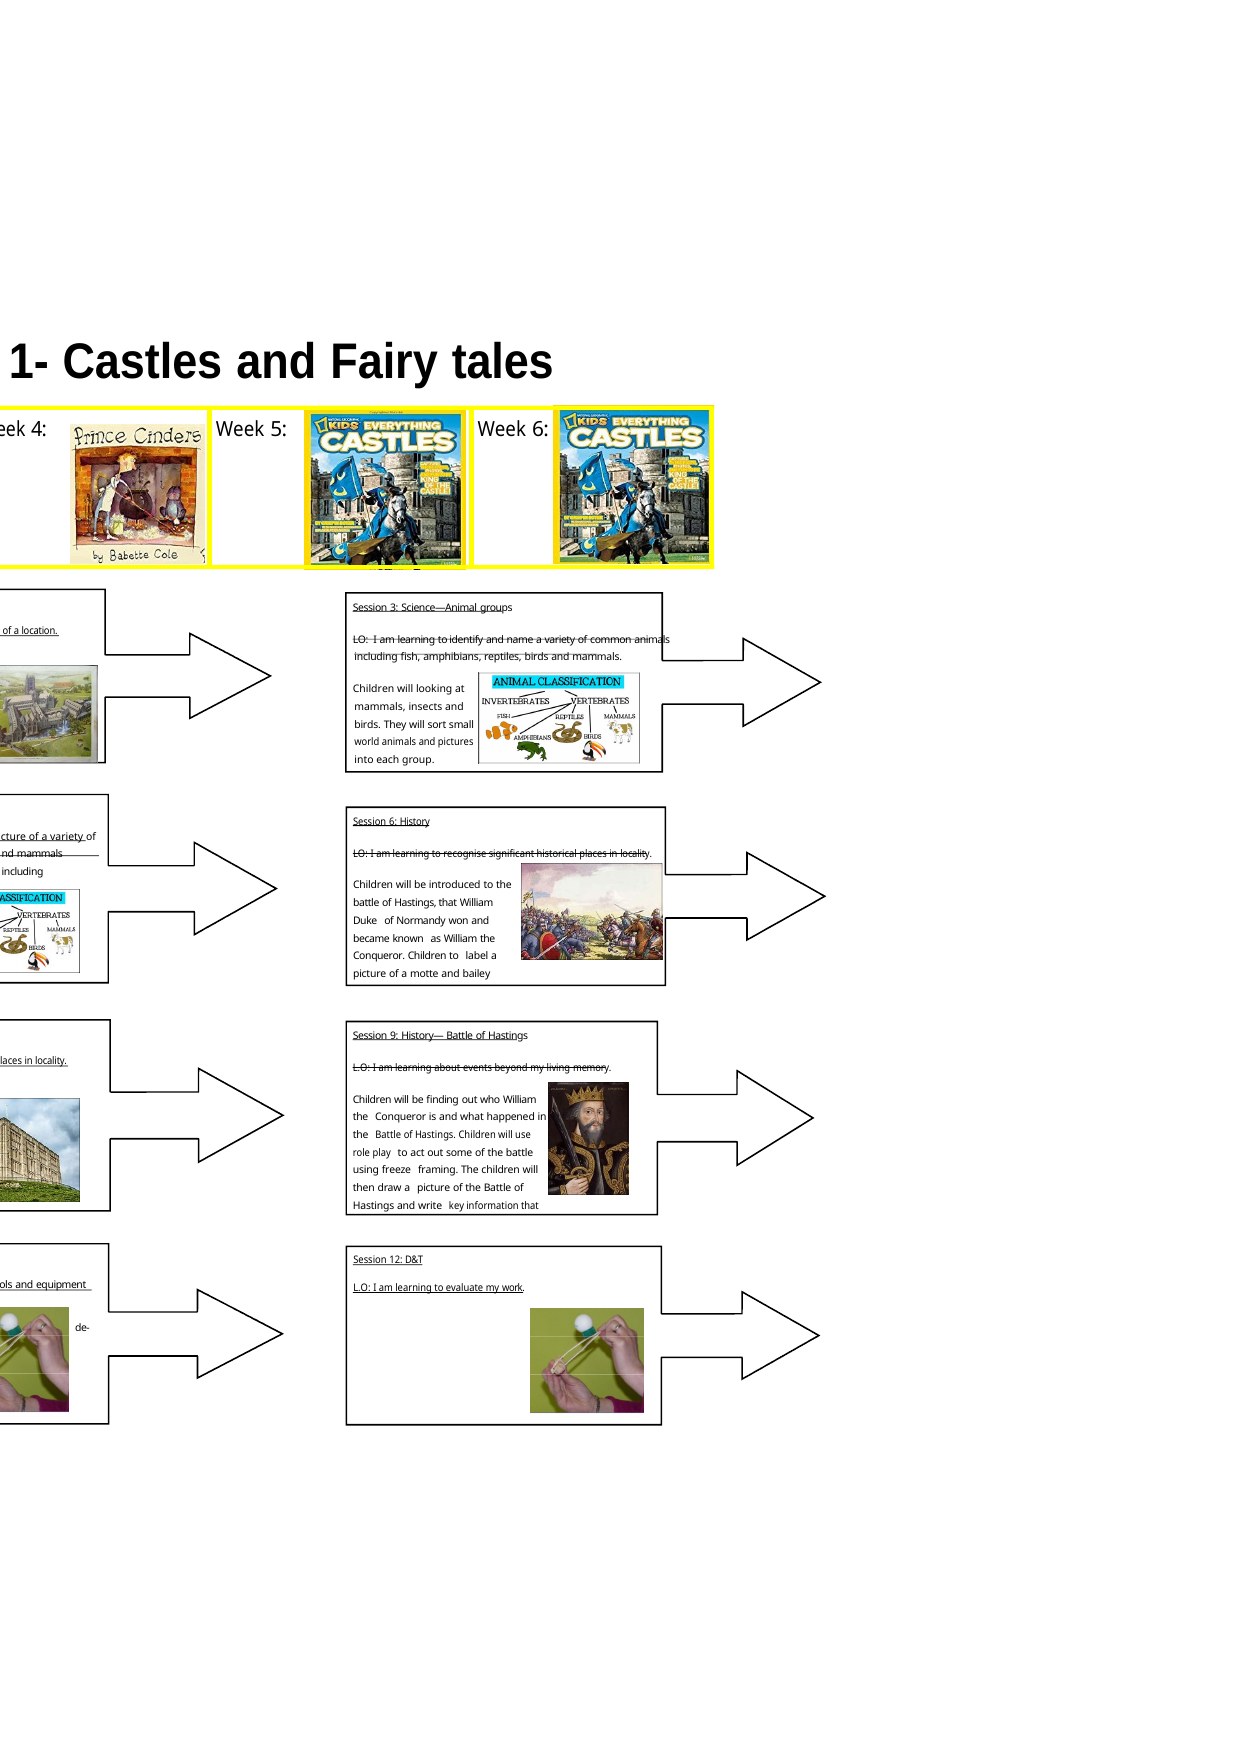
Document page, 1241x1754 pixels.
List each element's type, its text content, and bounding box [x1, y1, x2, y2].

picture [480, 674, 639, 762]
picture [0, 1307, 69, 1417]
picture [549, 1083, 627, 1194]
picture [0, 890, 79, 972]
picture [553, 410, 710, 564]
picture [530, 1308, 644, 1418]
picture [70, 424, 205, 564]
text 1- Castles and Fairy tales [8, 331, 1240, 389]
picture [304, 410, 466, 565]
picture [0, 666, 96, 762]
picture [522, 864, 661, 959]
picture [0, 1099, 79, 1201]
